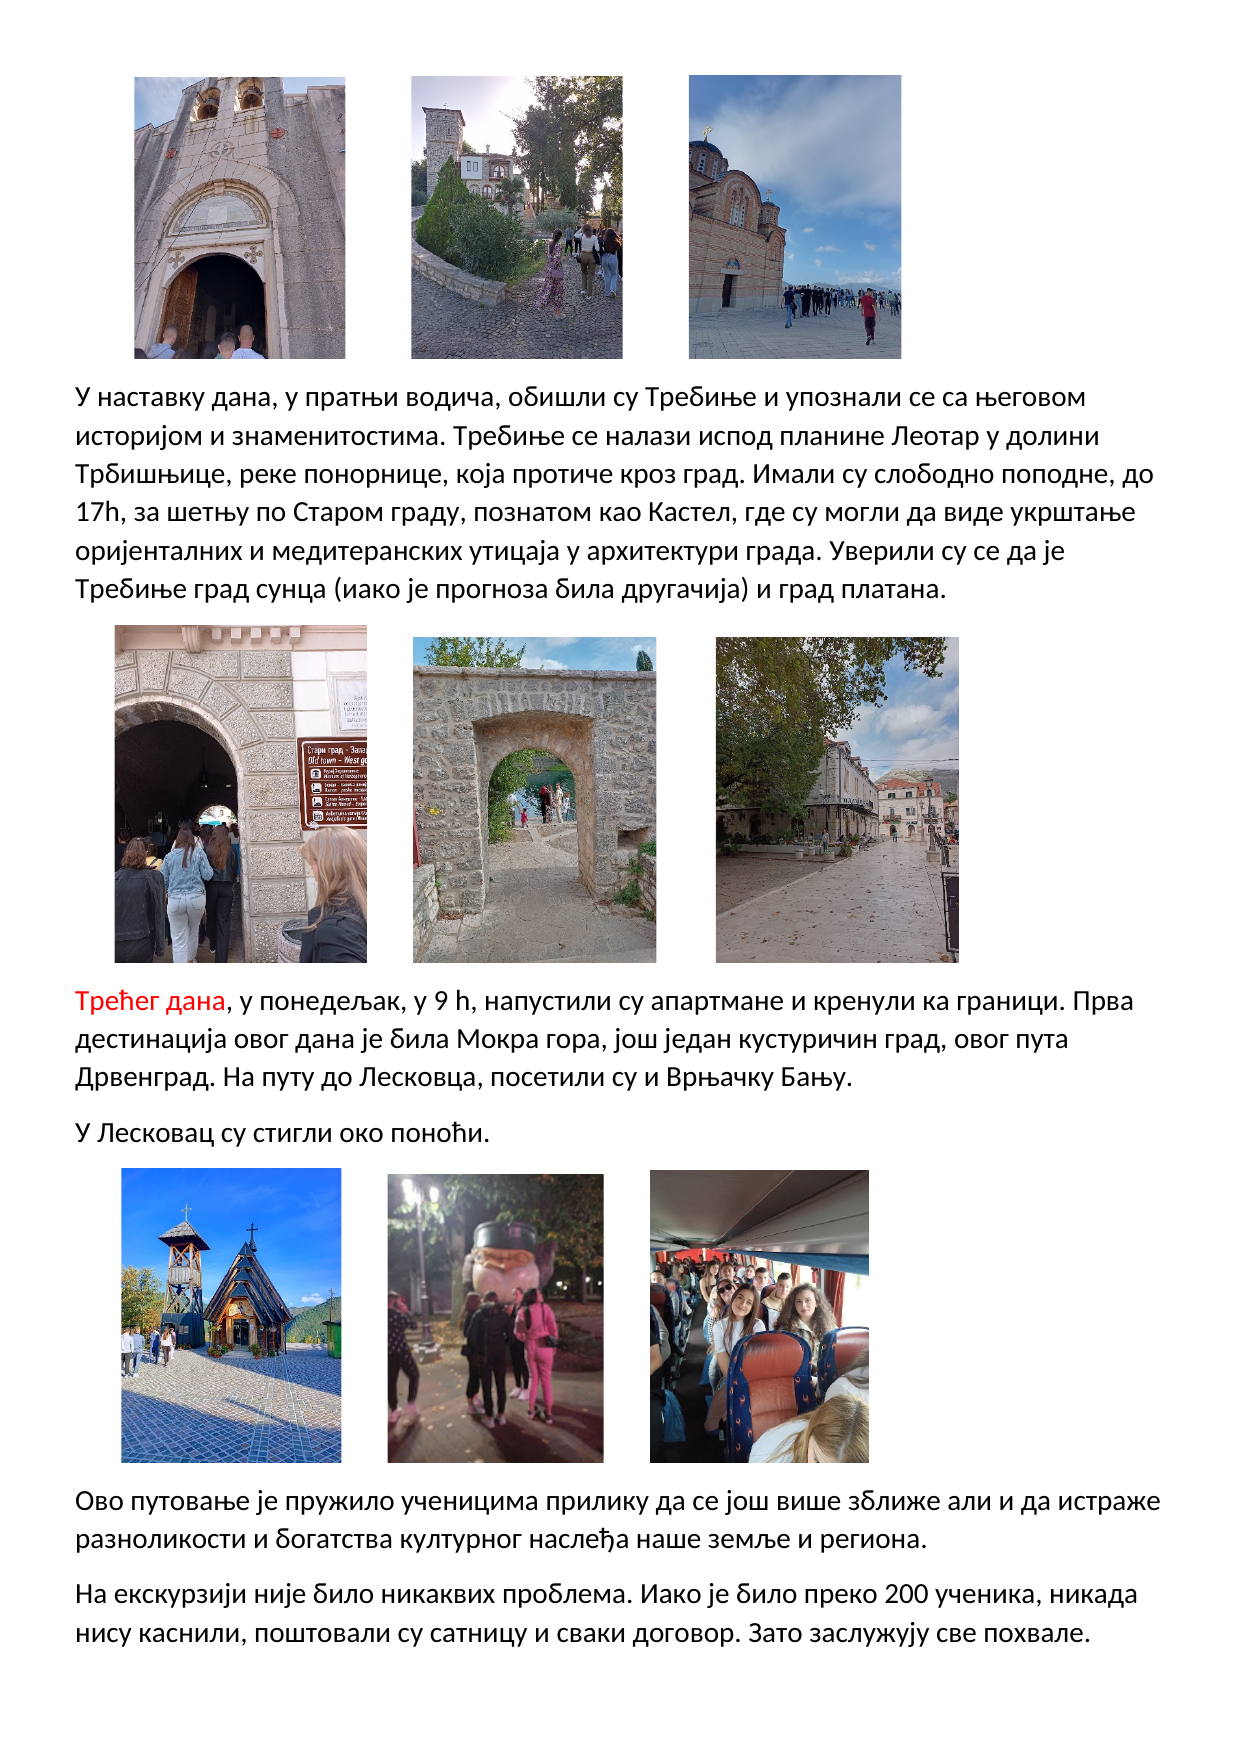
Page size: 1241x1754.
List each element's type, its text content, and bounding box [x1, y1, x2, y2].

picture [134, 77, 346, 359]
picture [715, 637, 959, 963]
text Ово путовање је пружило ученицима прилику да се још више зближе али и да истраже разноликости и богатства културног наслеђа наше земље и региона. [75, 1482, 1165, 1556]
picture [411, 76, 623, 359]
picture [121, 1168, 342, 1463]
text У наставку дана, у пратњи водича, обишли су Требиње и упознали се са његовом историјом и знаменитостима. Требиње се налази испод планине Леотар у долини Трбишњице, реке понорнице, која протиче кроз град. Имали су слободно поподне, до 17h, за шетњу по Старом граду, познатом као Кастел, где су могли да виде укрштање оријенталних и медитеранских утицаја у архитектури града. Уверили су се да је Требиње град сунца (иако је прогноза била другачија) и град платана. [75, 378, 1165, 606]
text Трећег дана, у понедељак, у 9 h, напустили су апартмане и кренули ка граници. Прва дестинација овог дана је била Мокра гора, још један кустуричин град, овог пута Дрвенград. На путу до Лесковца, посетили су и Врњачку Бању. [75, 982, 1165, 1094]
picture [688, 75, 902, 359]
picture [413, 637, 657, 963]
picture [387, 1174, 604, 1463]
picture [650, 1170, 869, 1463]
text На екскурзији није било никаквих проблема. Иако је било преко 200 ученика, никада нису каснили, поштовали су сатницу и сваки договор. Зато заслужују све похвале. [75, 1576, 1165, 1649]
text У Лесковац су стигли око поноћи. [75, 1114, 1165, 1149]
picture [114, 625, 367, 963]
